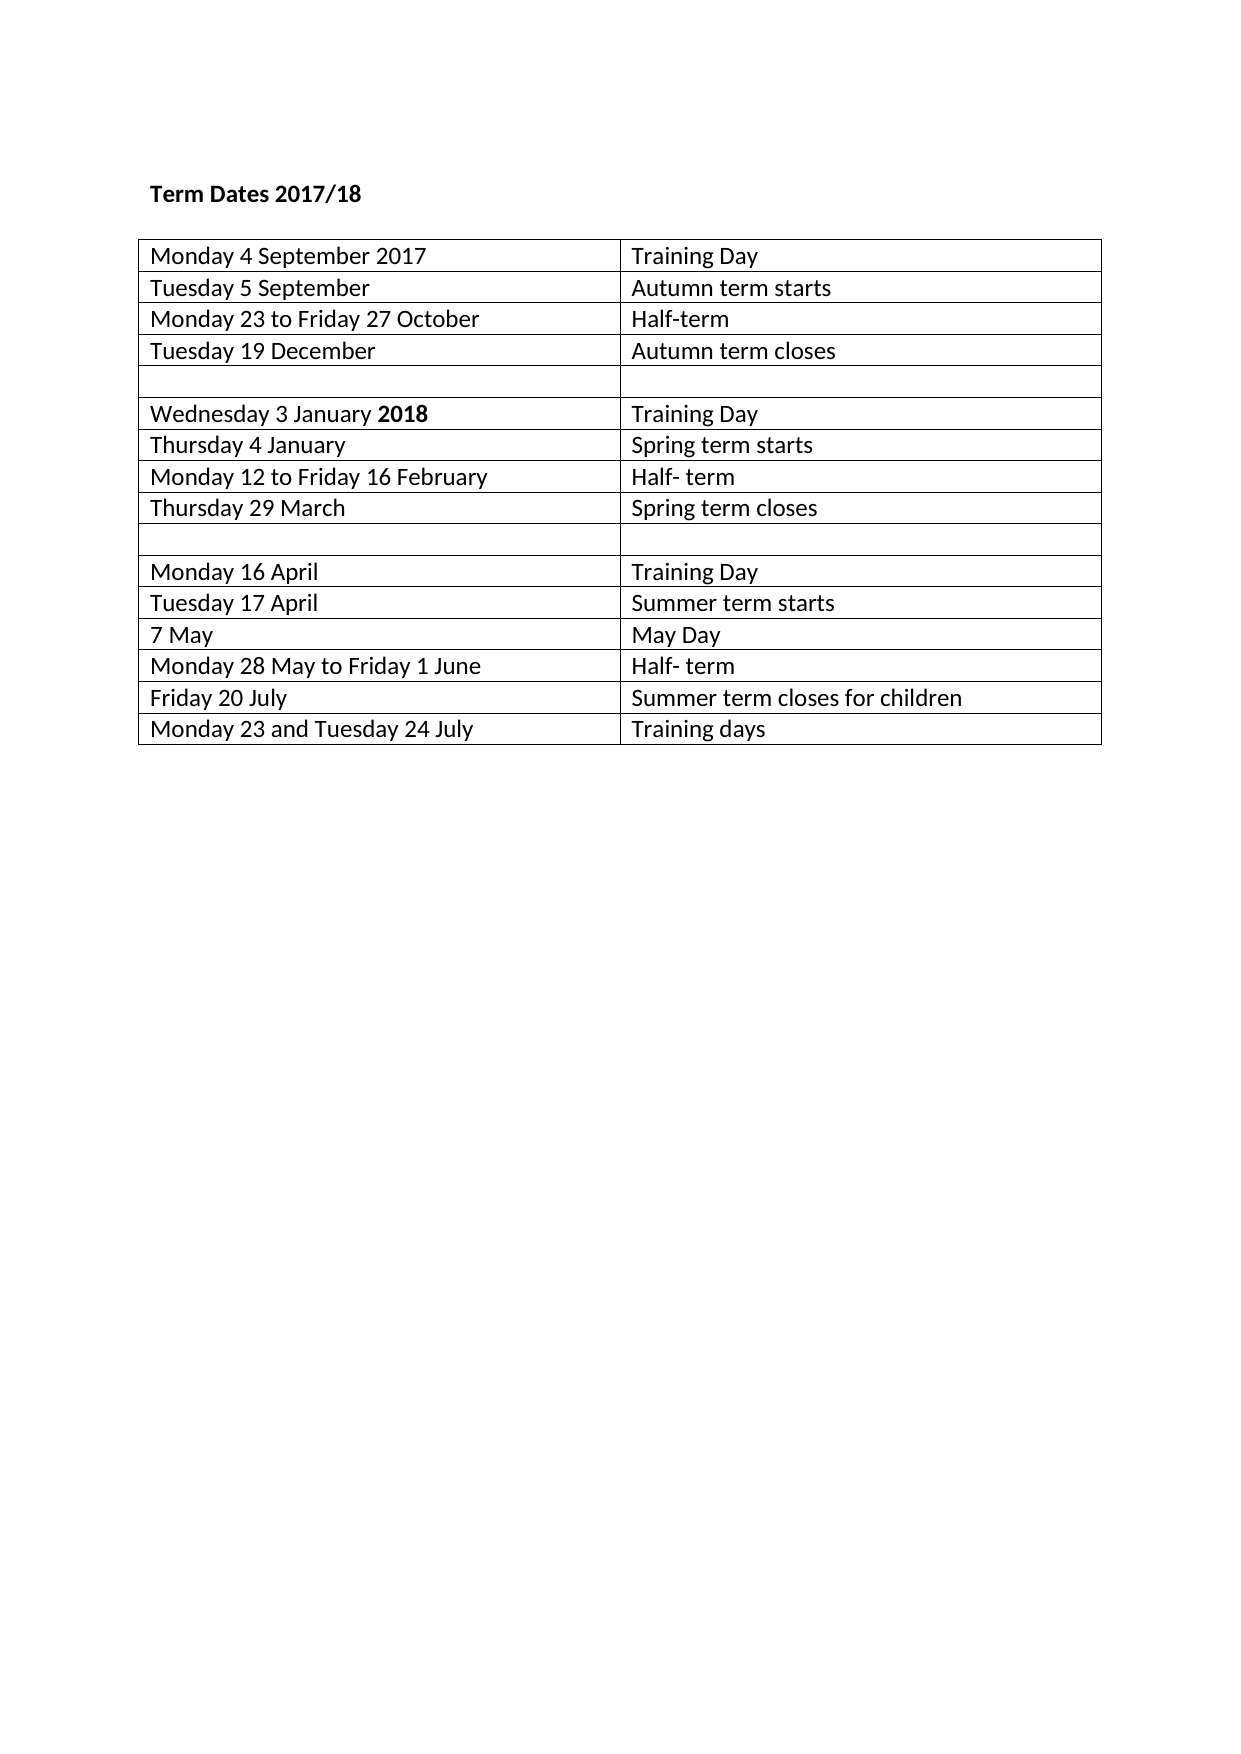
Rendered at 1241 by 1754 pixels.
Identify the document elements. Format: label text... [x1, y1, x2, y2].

table_header Training Day [621, 240, 1101, 271]
table_cell Monday 23 to Friday 27 October [139, 303, 620, 334]
table_cell Autumn term closes [621, 335, 1101, 365]
table_cell Summer term starts [621, 587, 1101, 618]
table_cell Spring term closes [621, 493, 1101, 523]
table_cell Thursday 4 January [139, 430, 620, 460]
table_cell Tuesday 19 December [139, 335, 620, 365]
table_cell [139, 524, 620, 555]
table_cell Training Day [621, 556, 1101, 586]
text Term Dates 2017/18 [150, 178, 1090, 208]
table_cell Summer term closes for children [621, 682, 1101, 712]
table_cell Friday 20 July [139, 682, 620, 712]
table_cell Half- term [621, 650, 1101, 681]
table_header Monday 4 September 2017 [139, 240, 620, 271]
table_cell May Day [621, 619, 1101, 649]
table_cell Half-term [621, 303, 1101, 334]
table_cell [139, 366, 620, 397]
table_cell Monday 23 and Tuesday 24 July [139, 714, 620, 744]
table_cell Wednesday 3 January 2018 [139, 398, 620, 428]
table_cell Autumn term starts [621, 272, 1101, 302]
table_cell Monday 28 May to Friday 1 June [139, 650, 620, 681]
table_cell Training days [621, 714, 1101, 744]
table_cell Monday 16 April [139, 556, 620, 586]
table_cell Monday 12 to Friday 16 February [139, 461, 620, 492]
table_cell 7 May [139, 619, 620, 649]
table_cell Tuesday 5 September [139, 272, 620, 302]
table_cell Training Day [621, 398, 1101, 428]
table_cell Spring term starts [621, 430, 1101, 460]
table_cell Tuesday 17 April [139, 587, 620, 618]
table_cell Half- term [621, 461, 1101, 492]
table_cell Thursday 29 March [139, 493, 620, 523]
table_cell [621, 366, 1101, 397]
table_cell [621, 524, 1101, 555]
